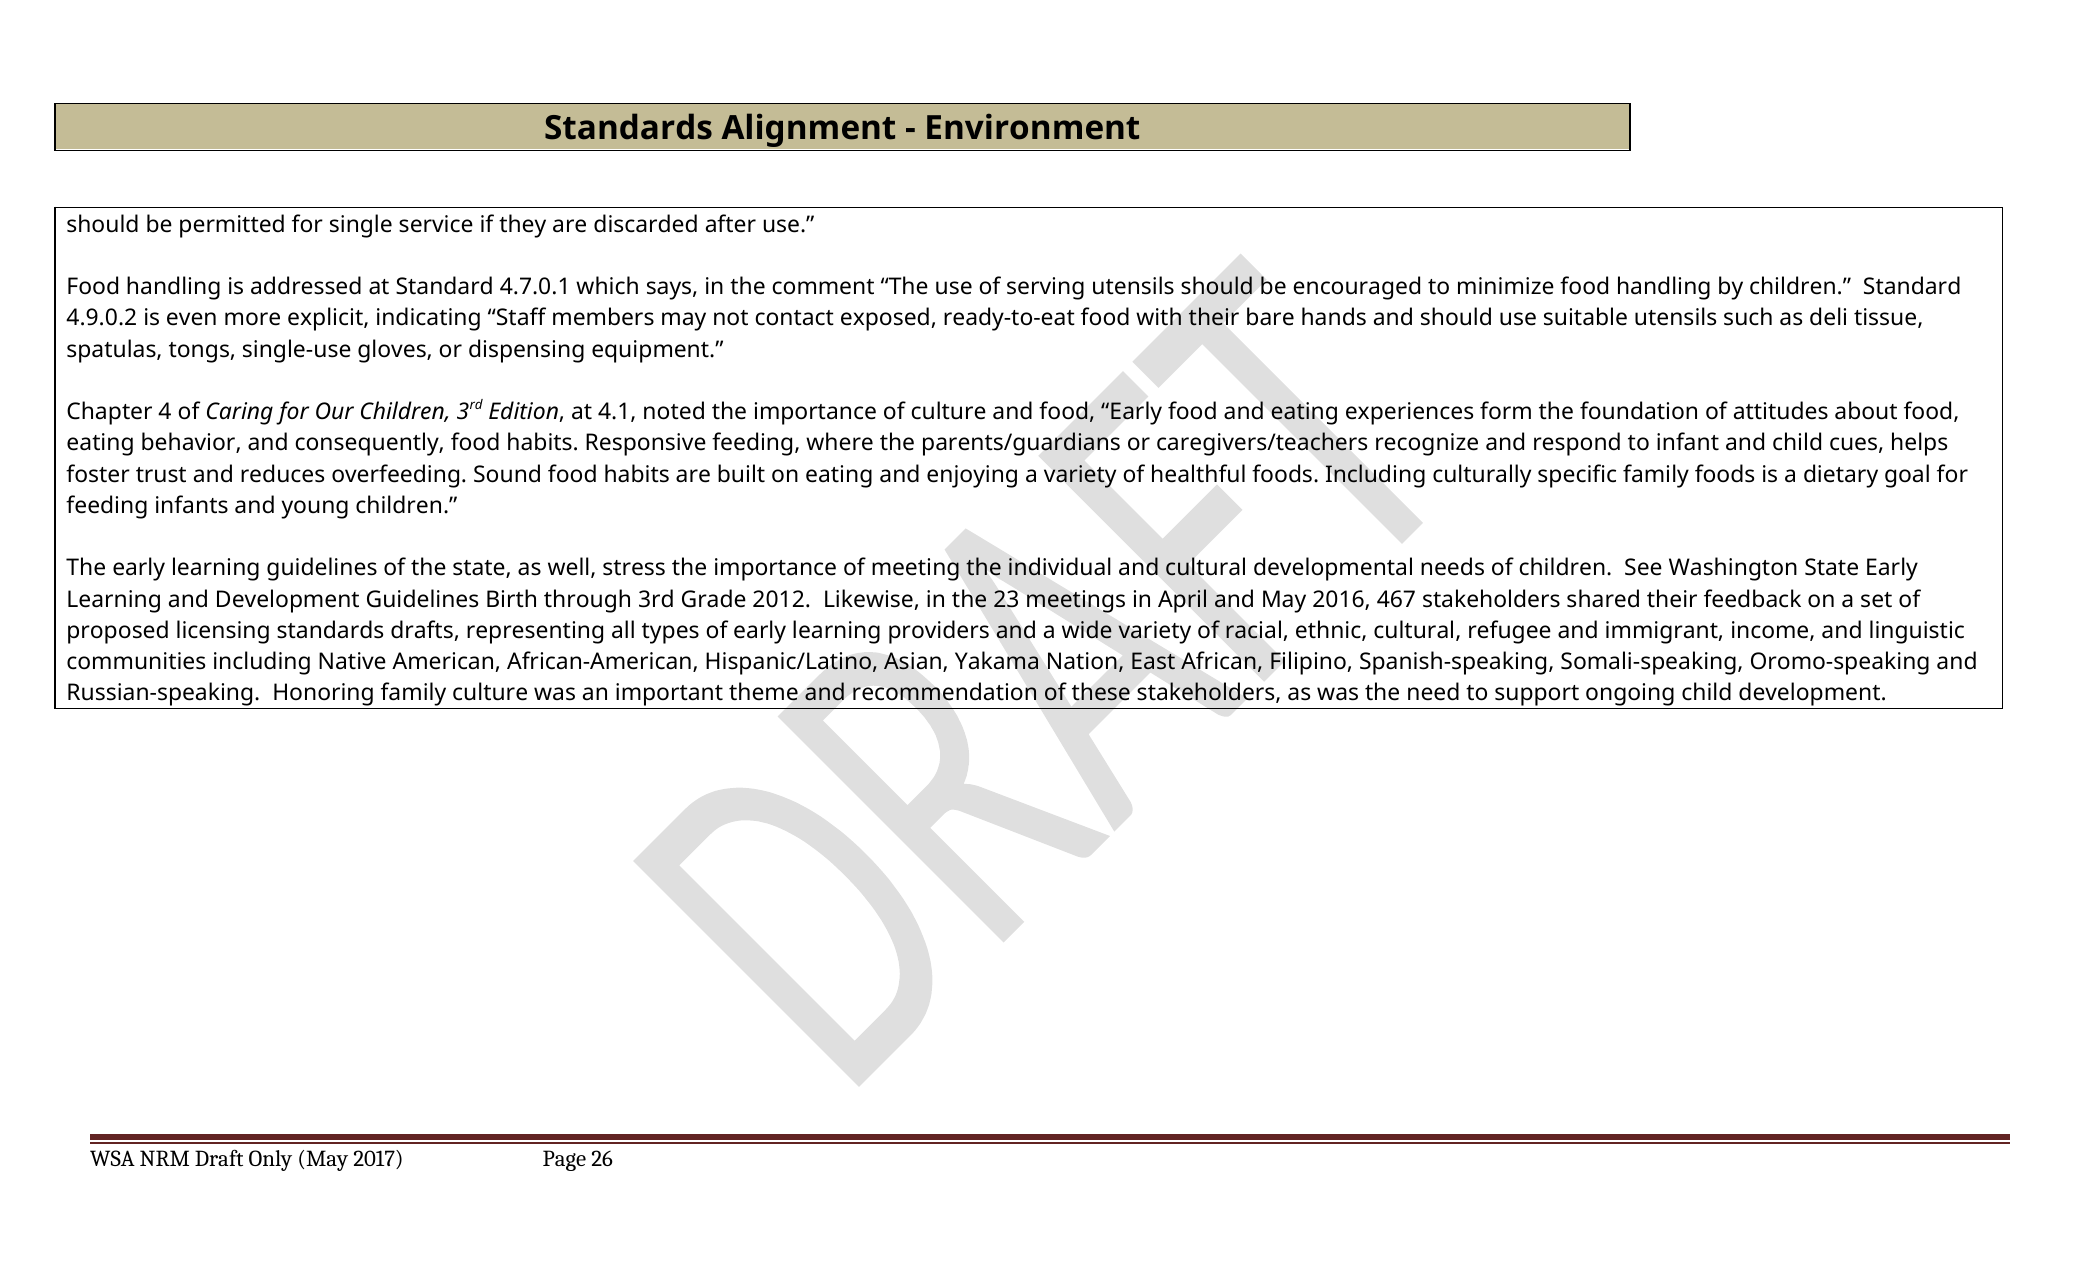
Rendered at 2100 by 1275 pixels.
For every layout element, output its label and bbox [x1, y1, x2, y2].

table_cell [56, 208, 2002, 708]
